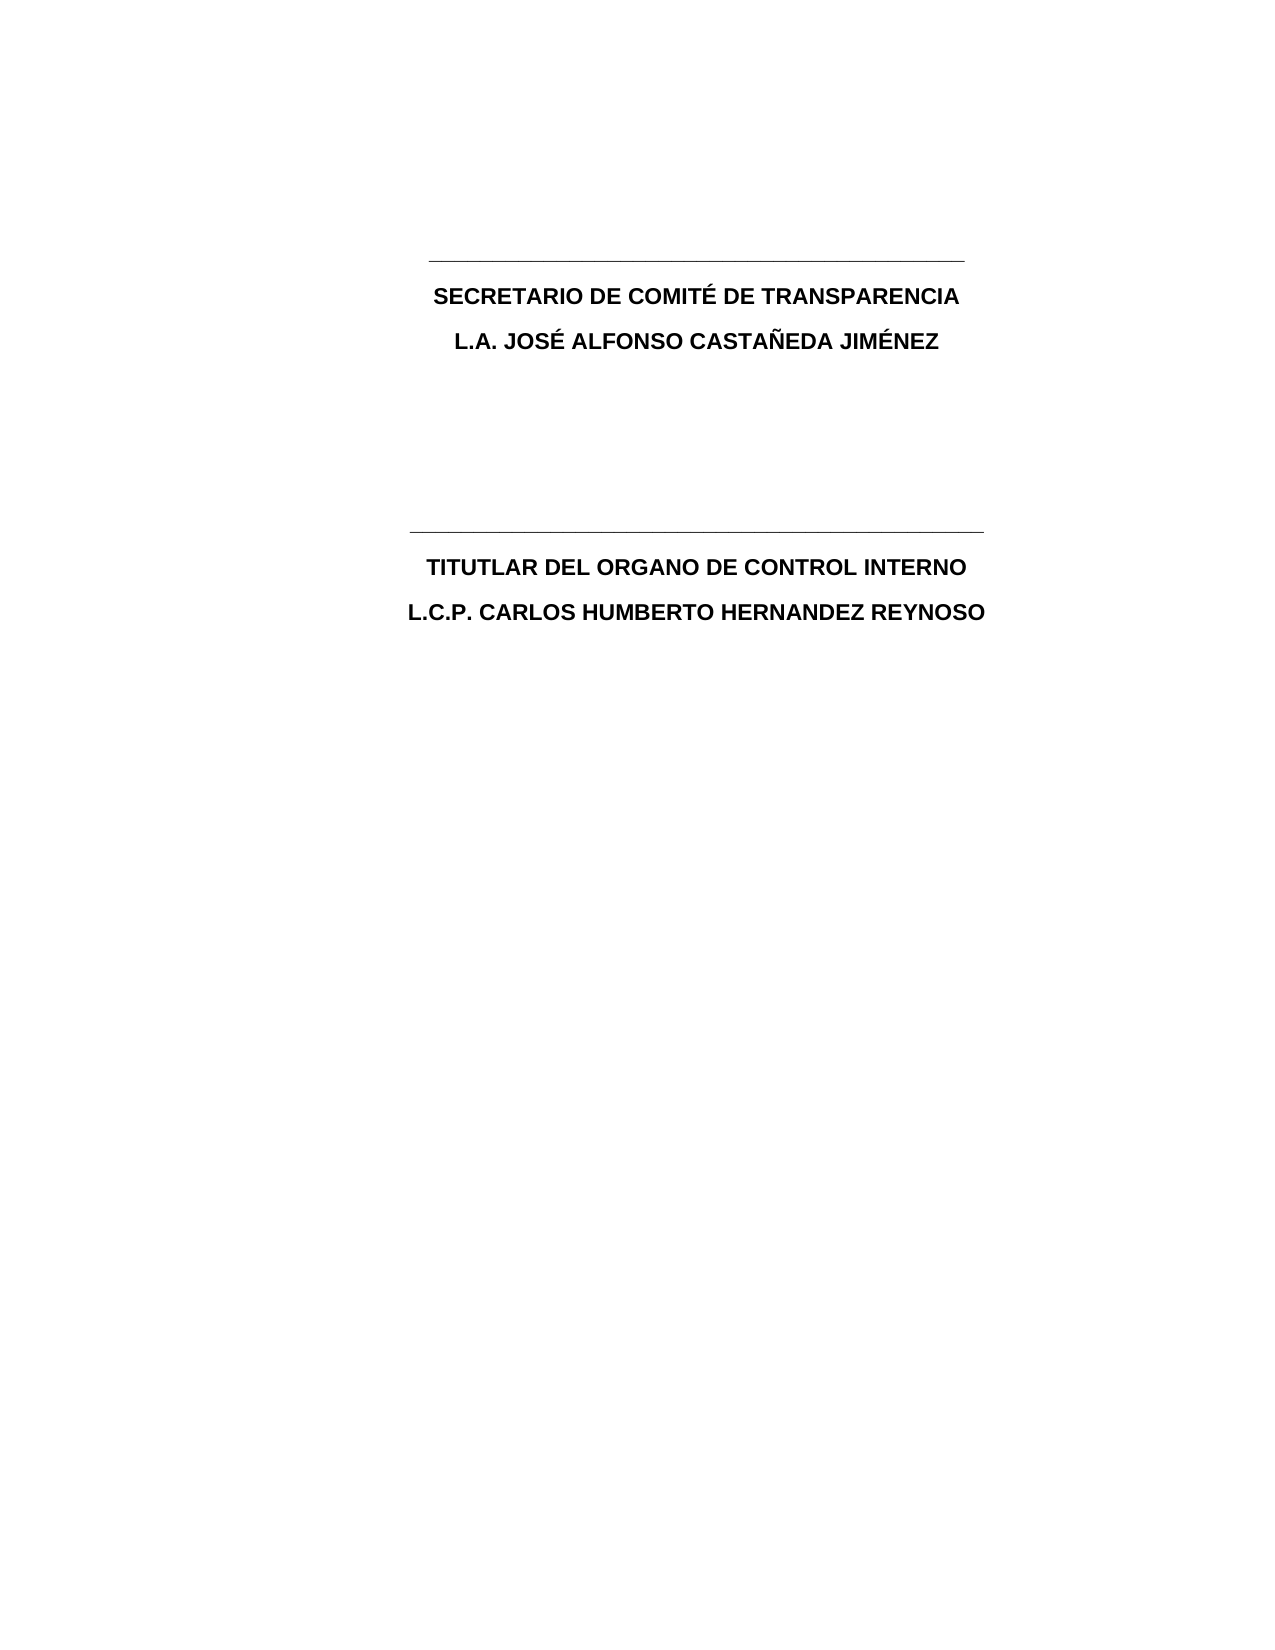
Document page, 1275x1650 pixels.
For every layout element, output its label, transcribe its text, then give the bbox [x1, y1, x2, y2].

text L.A. JOSÉ ALFONSO CASTAÑEDA JIMÉNEZ [295, 328, 1098, 354]
text _____________________________________________ [295, 508, 1098, 535]
text __________________________________________ [295, 238, 1098, 264]
text L.C.P. CARLOS HUMBERTO HERNANDEZ REYNOSO [295, 599, 1098, 625]
text TITUTLAR DEL ORGANO DE CONTROL INTERNO [295, 554, 1098, 580]
text SECRETARIO DE COMITÉ DE TRANSPARENCIA [295, 283, 1098, 309]
